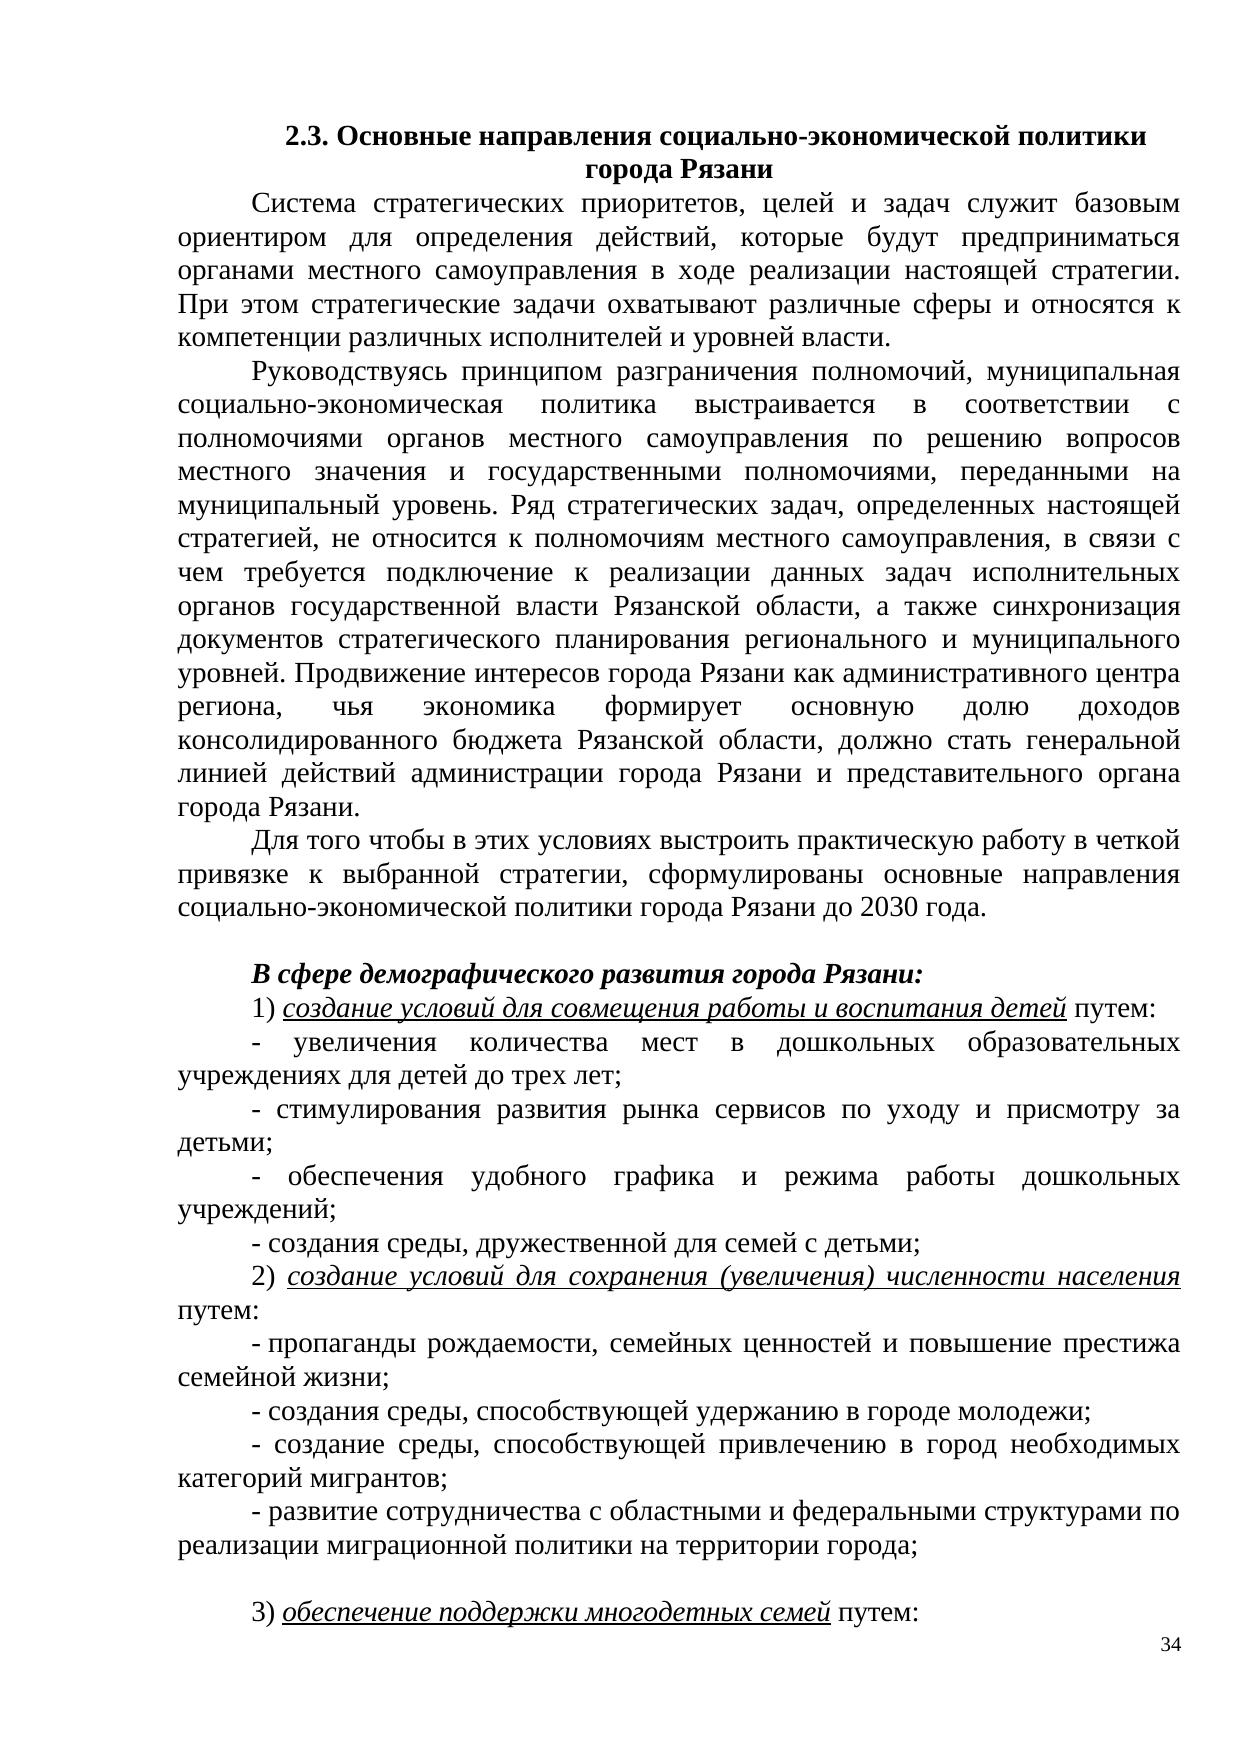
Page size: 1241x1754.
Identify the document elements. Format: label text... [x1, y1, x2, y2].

text - пропаганды рождаемости, семейных ценностей и повышение престижа семейной жизни; [177, 1326, 1181, 1393]
text Система стратегических приоритетов, целей и задач служит базовым ориентиром для определения действий, которые будут предприниматься органами местного самоуправления в ходе реализации настоящей стратегии. При этом стратегические задачи охватывают различные сферы и относятся к компетенции различных исполнителей и уровней власти. [177, 185, 1181, 353]
list 3) обеспечение поддержки многодетных семей путем: [177, 1594, 1181, 1627]
text - создания среды, дружественной для семей с детьми; [177, 1225, 1181, 1258]
text Руководствуясь принципом разграничения полномочий, муниципальная социально-экономическая политика выстраивается в соответствии с полномочиями органов местного самоуправления по решению вопросов местного значения и государственными полномочиями, переданными на муниципальный уровень. Ряд стратегических задач, определенных настоящей стратегией, не относится к полномочиям местного самоуправления, в связи с чем требуется подключение к реализации данных задач исполнительных органов государственной власти Рязанской области, а также синхронизация документов стратегического планирования регионального и муниципального уровней. Продвижение интересов города Рязани как административного центра региона, чья экономика формирует основную долю доходов консолидированного бюджета Рязанской области, должно стать генеральной линией действий администрации города Рязани и представительного органа города Рязани. [177, 353, 1181, 822]
text Для того чтобы в этих условиях выстроить практическую работу в четкой привязке к выбранной стратегии, сформулированы основные направления социально-экономической политики города Рязани до 2030 года. [177, 822, 1181, 923]
text - увеличения количества мест в дошкольных образовательных учреждениях для детей до трех лет; [177, 1024, 1181, 1091]
text 2) создание условий для сохранения (увеличения) численности населения путем: [177, 1258, 1181, 1326]
text - стимулирования развития рынка сервисов по уходу и присмотру за детьми; [177, 1091, 1181, 1158]
subtitle 2.3. Основные направления социально-экономической политики города Рязани [177, 118, 1181, 185]
text - создания среды, способствующей удержанию в городе молодежи; [177, 1393, 1181, 1426]
text - обеспечения удобного графика и режима работы дошкольных учреждений; [177, 1158, 1181, 1225]
text - создание среды, способствующей привлечению в город необходимых категорий мигрантов; [177, 1426, 1181, 1493]
text - развитие сотрудничества с областными и федеральными структурами по реализации миграционной политики на территории города; [177, 1493, 1181, 1560]
text 1) создание условий для совмещения работы и воспитания детей путем: [177, 990, 1181, 1024]
subtitle В сфере демографического развития города Рязани: [177, 957, 1181, 990]
